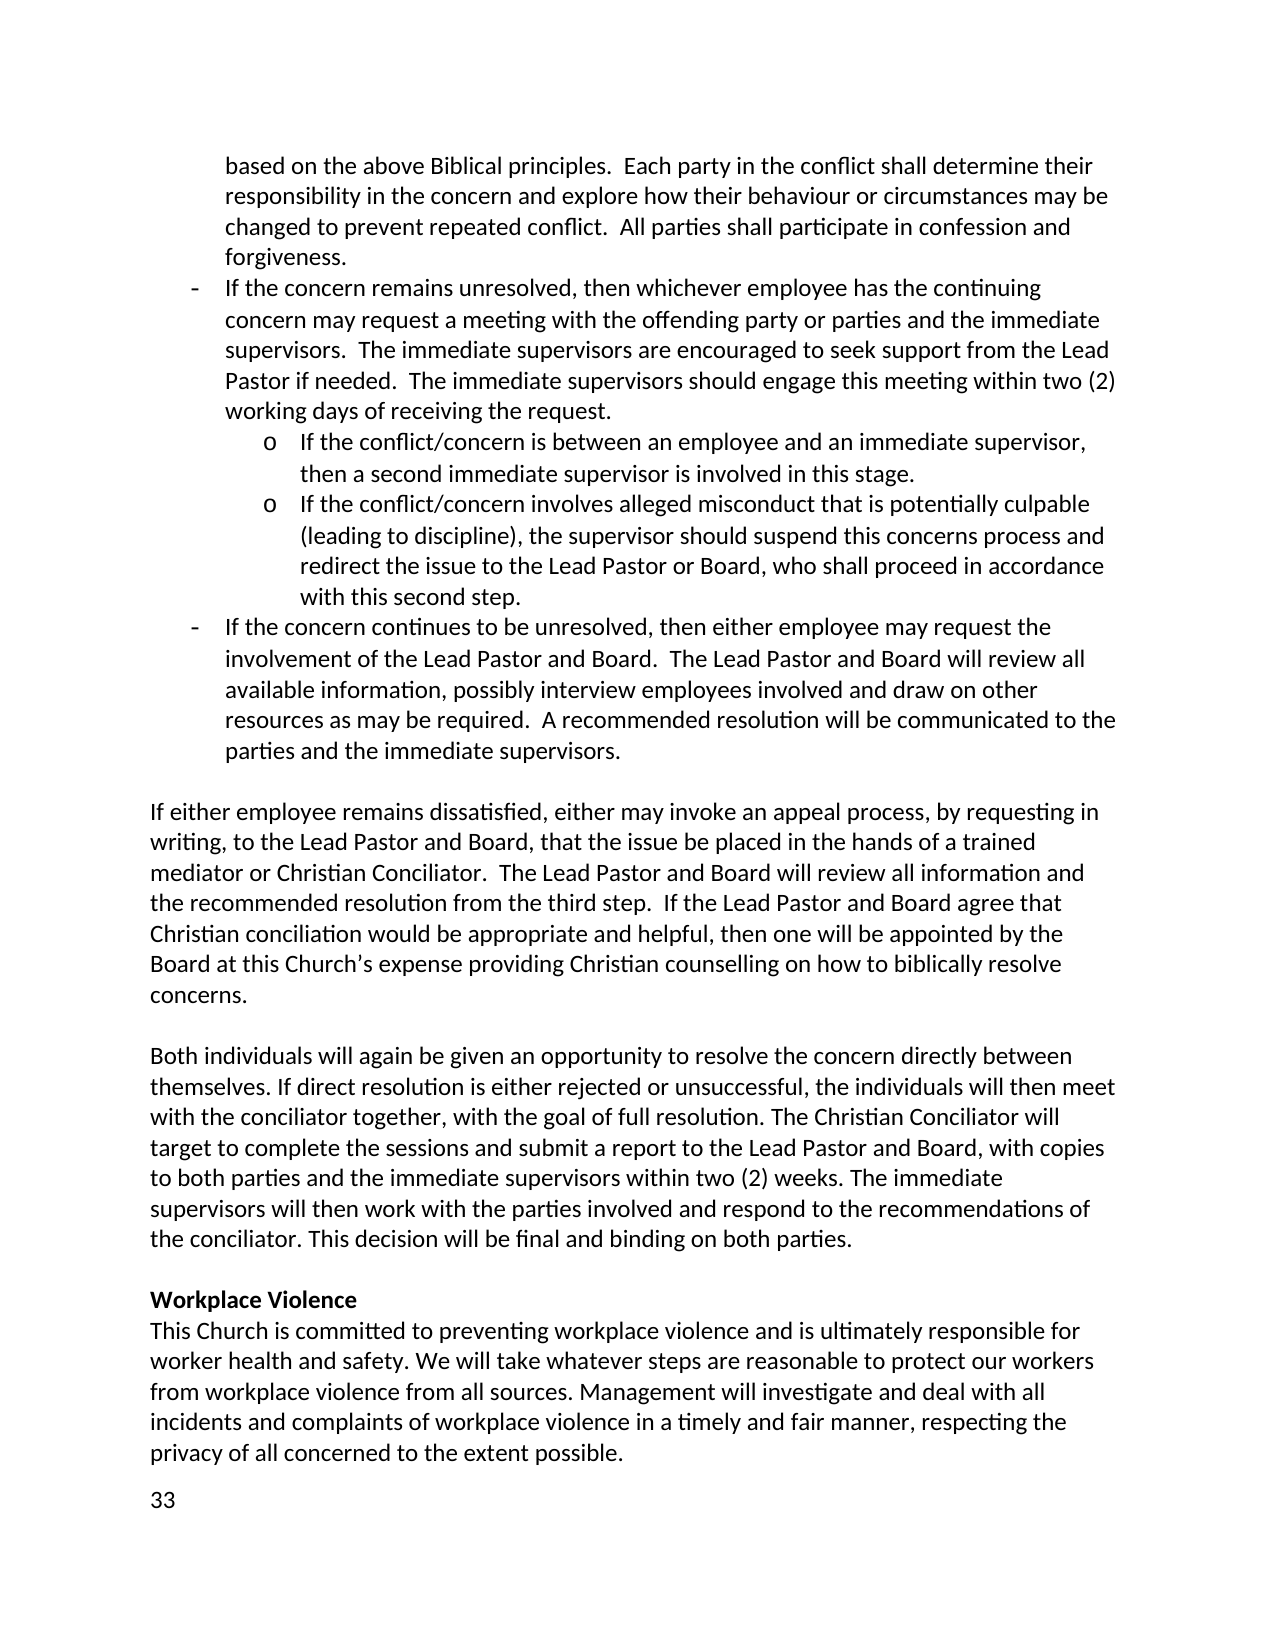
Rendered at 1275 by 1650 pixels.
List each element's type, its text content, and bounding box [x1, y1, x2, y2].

list If the concern continues to be unresolved, then either employee may request the involvement of the Lead Pastor and Board. The Lead Pastor and Board will review all available information, possibly interview employees involved and draw on other resources as may be required. A recommended resolution will be communicated to the parties and the immediate supervisors. [187, 612, 1125, 765]
text Both individuals will again be given an opportunity to resolve the concern directly between themselves. If direct resolution is either rejected or unsuccessful, the individuals will then meet with the conciliator together, with the goal of full resolution. The Christian Conciliator will target to complete the sessions and submit a report to the Lead Pastor and Board, with copies to both parties and the immediate supervisors within two (2) weeks. The immediate supervisors will then work with the parties involved and respond to the recommendations of the conciliator. This decision will be final and binding on both parties. [150, 1040, 1125, 1254]
list If the conflict/concern is between an employee and an immediate supervisor, then a second immediate supervisor is involved in this stage. [262, 426, 1125, 488]
list If the conflict/concern involves alleged misconduct that is potentially culpable (leading to discipline), the supervisor should suspend this concerns process and redirect the issue to the Lead Pastor or Board, who shall proceed in accordance with this second step. [262, 488, 1125, 612]
text This Church is committed to preventing workplace violence and is ultimately responsible for worker health and safety. We will take whatever steps are reasonable to protect our workers from workplace violence from all sources. Management will investigate and deal with all incidents and complaints of workplace violence in a timely and fair manner, respecting the privacy of all concerned to the extent possible. [150, 1315, 1125, 1467]
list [187, 150, 1125, 272]
text If either employee remains dissatisfied, either may invoke an appeal process, by requesting in writing, to the Lead Pastor and Board, that the issue be placed in the hands of a trained mediator or Christian Conciliator. The Lead Pastor and Board will review all information and the recommended resolution from the third step. If the Lead Pastor and Board agree that Christian conciliation would be appropriate and helpful, then one will be appointed by the Board at this Church’s expense providing Christian counselling on how to biblically resolve concerns. [150, 796, 1125, 1009]
list If the concern remains unresolved, then whichever employee has the continuing concern may request a meeting with the offending party or parties and the immediate supervisors. The immediate supervisors are encouraged to seek support from the Lead Pastor if needed. The immediate supervisors should engage this meeting within two (2) working days of receiving the request. [187, 272, 1125, 426]
text Workplace Violence [150, 1284, 1125, 1315]
